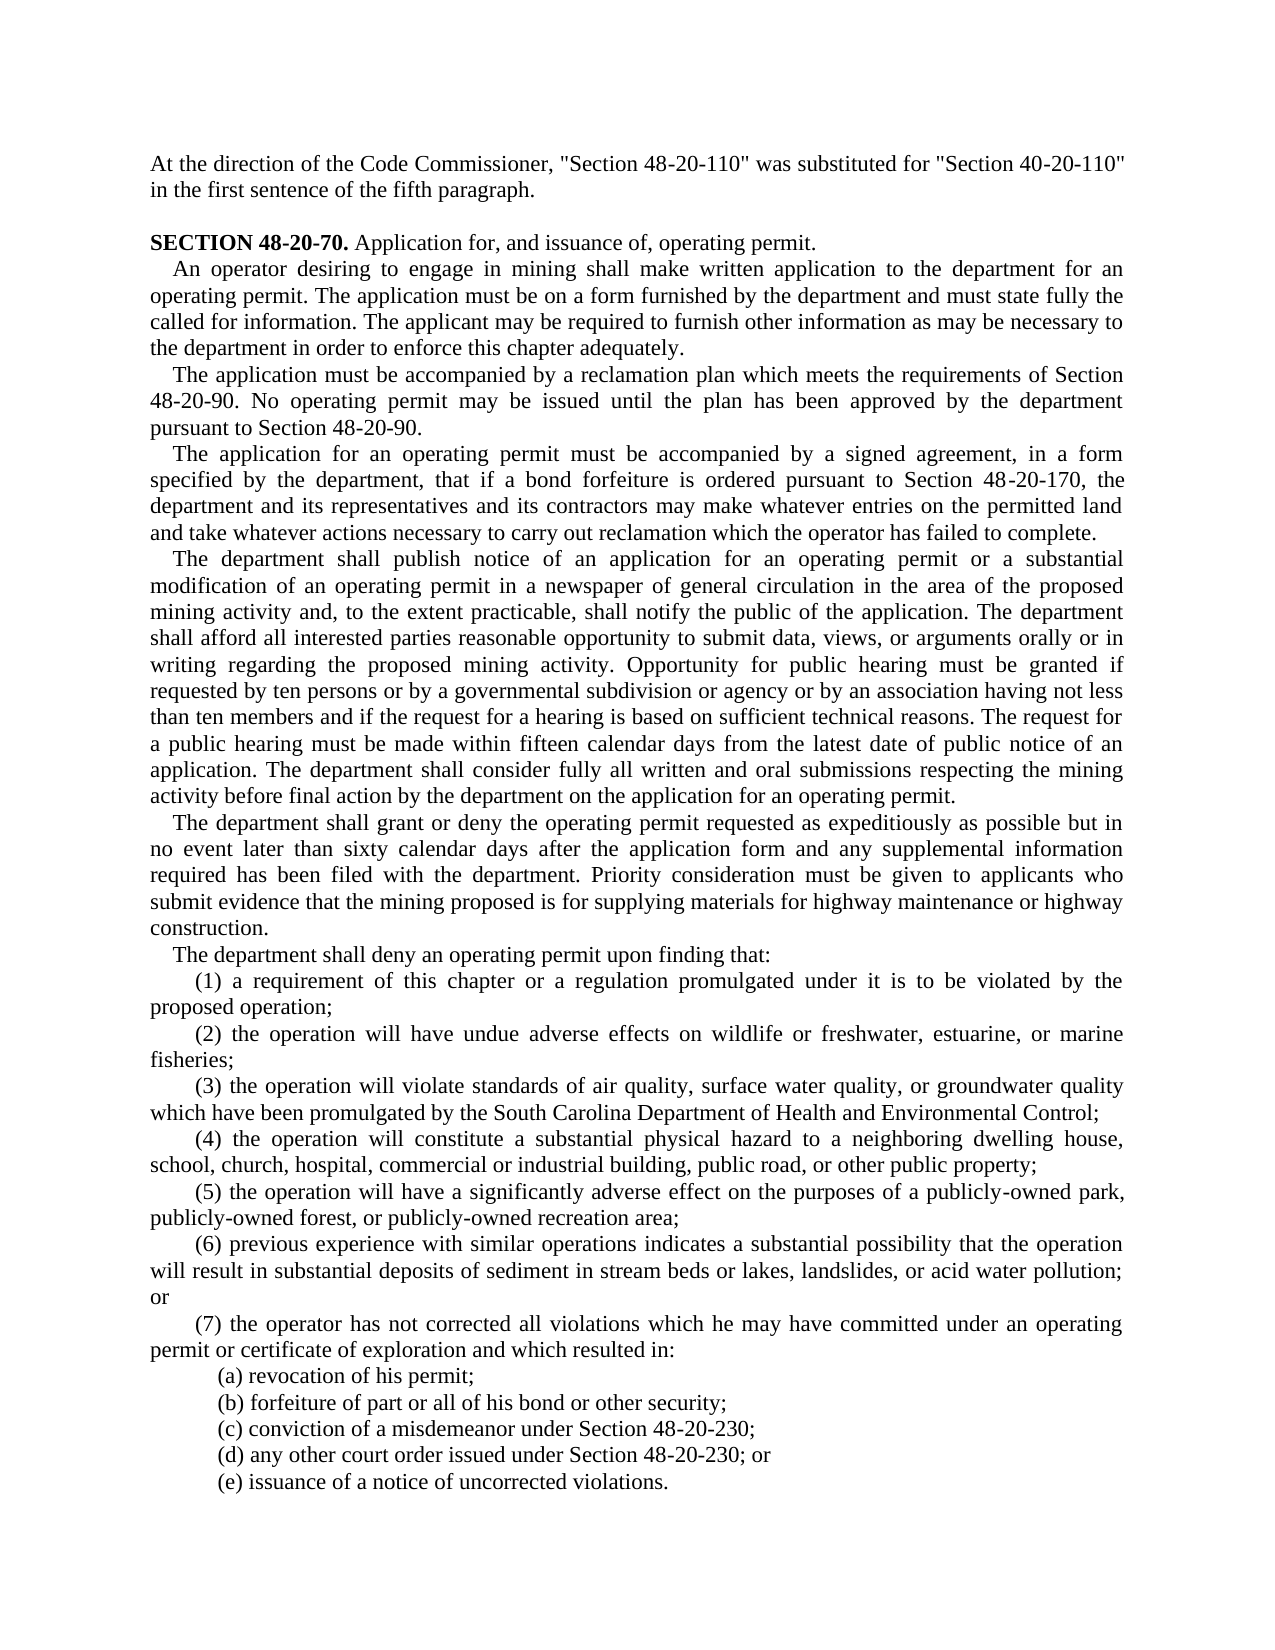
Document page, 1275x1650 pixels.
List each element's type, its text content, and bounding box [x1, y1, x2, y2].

text (1) a requirement of this chapter or a regulation promulgated under it is to be violated by the proposed operation; [150, 967, 1125, 1020]
text (b) forfeiture of part or all of his bond or other security; [150, 1389, 1125, 1415]
text (c) conviction of a misdemeanor under Section 48-20-230; [150, 1415, 1125, 1441]
text The department shall grant or deny the operating permit requested as expeditiously as possible but in no event later than sixty calendar days after the application form and any supplemental information required has been filed with the department. Priority consideration must be given to applicants who submit evidence that the mining proposed is for supplying materials for highway maintenance or highway construction. [150, 809, 1125, 941]
text An operator desiring to engage in mining shall make written application to the department for an operating permit. The application must be on a form furnished by the department and must state fully the called for information. The applicant may be required to furnish other information as may be necessary to the department in order to enforce this chapter adequately. [150, 255, 1125, 361]
text (a) revocation of his permit; [150, 1362, 1125, 1389]
text At the direction of the Code Commissioner, "Section 48-20-110" was substituted for "Section 40-20-110" in the first sentence of the fifth paragraph. [150, 150, 1125, 203]
text The application must be accompanied by a reclamation plan which meets the requirements of Section 48-20-90. No operating permit may be issued until the plan has been approved by the department pursuant to Section 48-20-90. [150, 361, 1125, 440]
text (e) issuance of a notice of uncorrected violations. [150, 1468, 1125, 1494]
text (6) previous experience with similar operations indicates a substantial possibility that the operation will result in substantial deposits of sediment in stream beds or lakes, landslides, or acid water pollution; or [150, 1231, 1125, 1309]
text The department shall deny an operating permit upon finding that: [150, 941, 1125, 967]
text The department shall publish notice of an application for an operating permit or a substantial modification of an operating permit in a newspaper of general circulation in the area of the proposed mining activity and, to the extent practicable, shall notify the public of the application. The department shall afford all interested parties reasonable opportunity to submit data, views, or arguments orally or in writing regarding the proposed mining activity. Opportunity for public hearing must be granted if requested by ten persons or by a governmental subdivision or agency or by an association having not less than ten members and if the request for a hearing is based on sufficient technical reasons. The request for a public hearing must be made within fifteen calendar days from the latest date of public notice of an application. The department shall consider fully all written and oral submissions respecting the mining activity before final action by the department on the application for an operating permit. [150, 545, 1125, 809]
text (7) the operator has not corrected all violations which he may have committed under an operating permit or certificate of exploration and which resulted in: [150, 1309, 1125, 1362]
text (5) the operation will have a significantly adverse effect on the purposes of a publicly-owned park, publicly-owned forest, or publicly-owned recreation area; [150, 1178, 1125, 1231]
text (3) the operation will violate standards of air quality, surface water quality, or groundwater quality which have been promulgated by the South Carolina Department of Health and Environmental Control; [150, 1072, 1125, 1125]
text SECTION 48-20-70. Application for, and issuance of, operating permit. [150, 229, 1125, 255]
text The application for an operating permit must be accompanied by a signed agreement, in a form specified by the department, that if a bond forfeiture is ordered pursuant to Section 48-20-170, the department and its representatives and its contractors may make whatever entries on the permitted land and take whatever actions necessary to carry out reclamation which the operator has failed to complete. [150, 440, 1125, 545]
text (2) the operation will have undue adverse effects on wildlife or freshwater, estuarine, or marine fisheries; [150, 1020, 1125, 1072]
text (d) any other court order issued under Section 48-20-230; or [150, 1441, 1125, 1468]
text (4) the operation will constitute a substantial physical hazard to a neighboring dwelling house, school, church, hospital, commercial or industrial building, public road, or other public property; [150, 1125, 1125, 1178]
